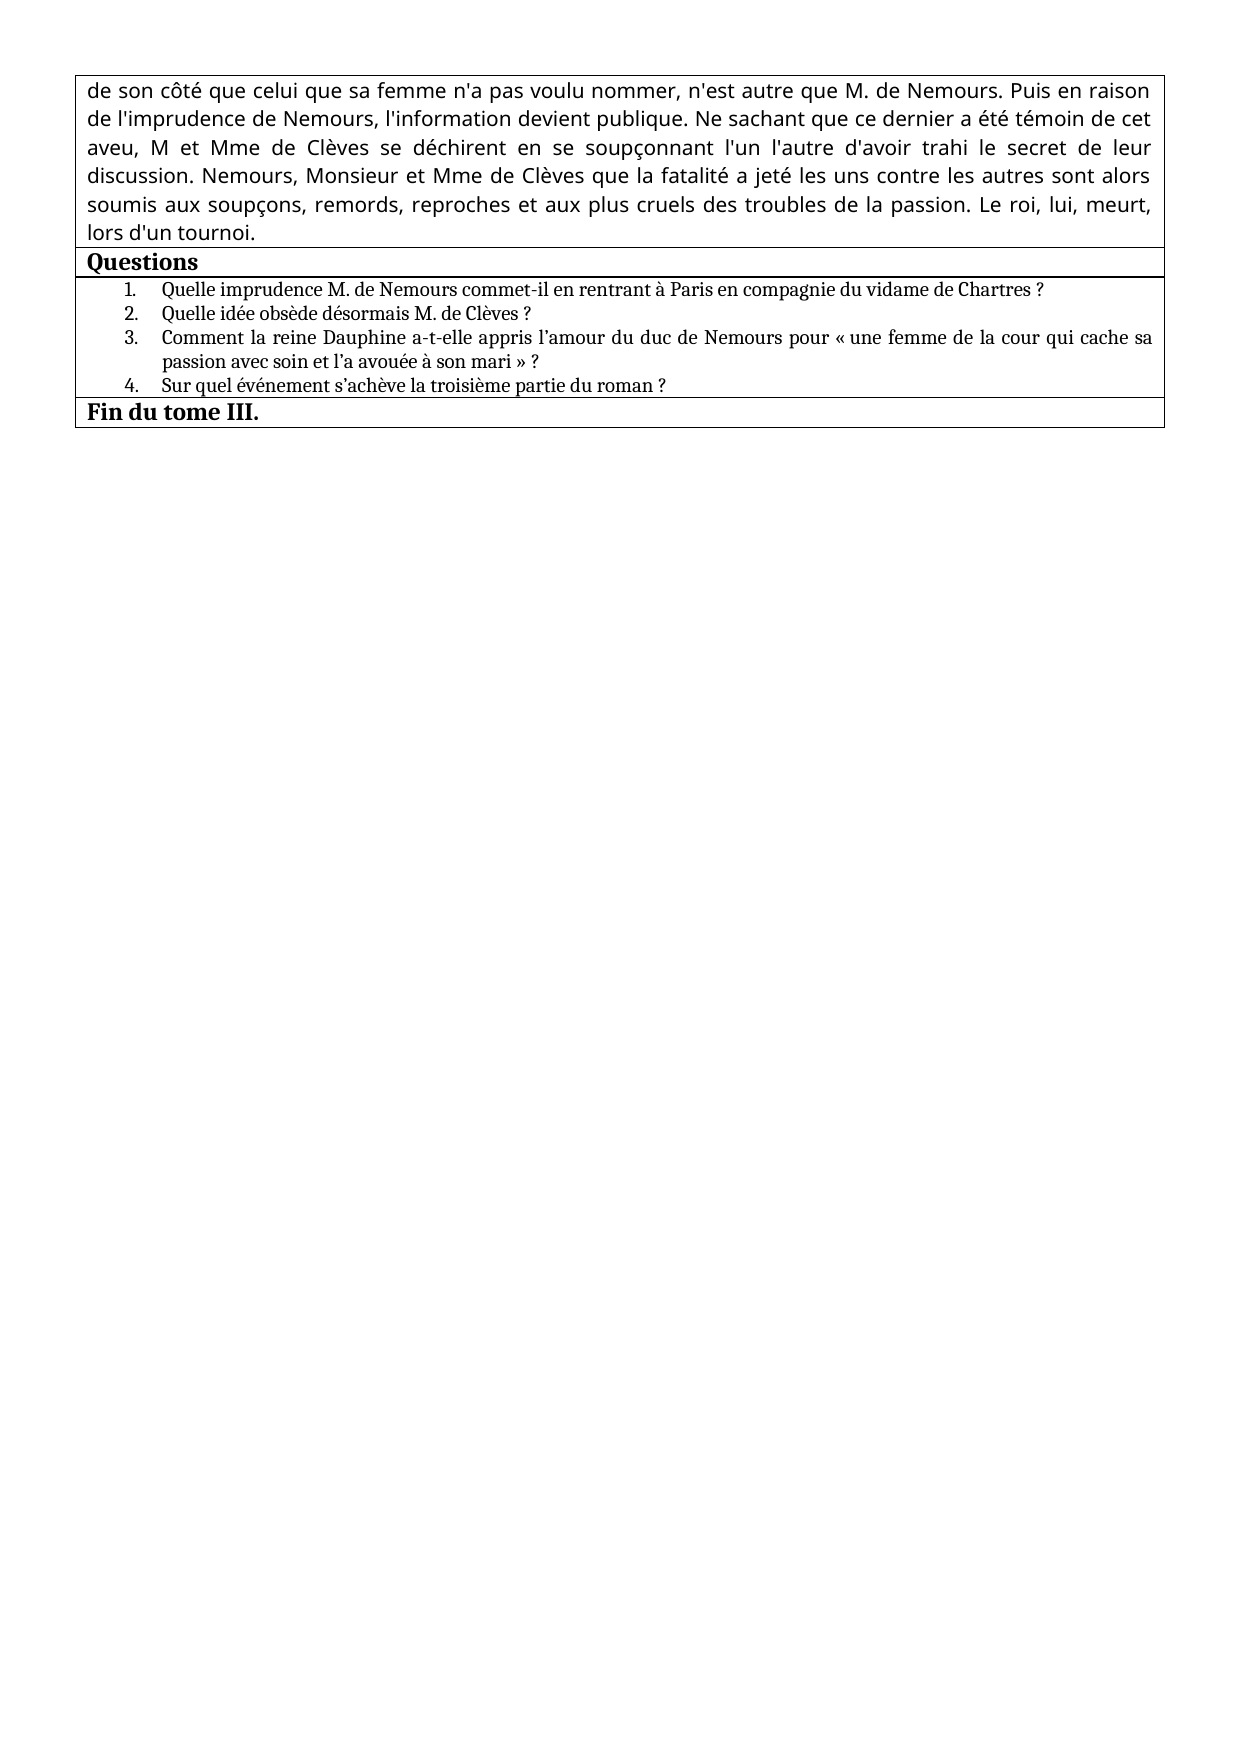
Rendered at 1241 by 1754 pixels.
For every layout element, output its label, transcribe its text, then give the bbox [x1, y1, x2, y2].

table_cell Fin du tome III. [76, 398, 1164, 427]
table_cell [76, 76, 1164, 247]
table_cell Questions [76, 248, 1164, 276]
table_cell Quelle imprudence M. de Nemours commet-il en rentrant à Paris en compagnie du vidame de Chartres ? Quelle idée obsède désormais M. de Clèves ? Comment la reine Dauphine a-t-elle appris l’amour du duc de Nemours pour « une femme de la cour qui cache sa passion avec soin et l’a avouée à son mari » ? Sur quel événement s’achève la troisième partie du roman ? [76, 278, 1164, 397]
